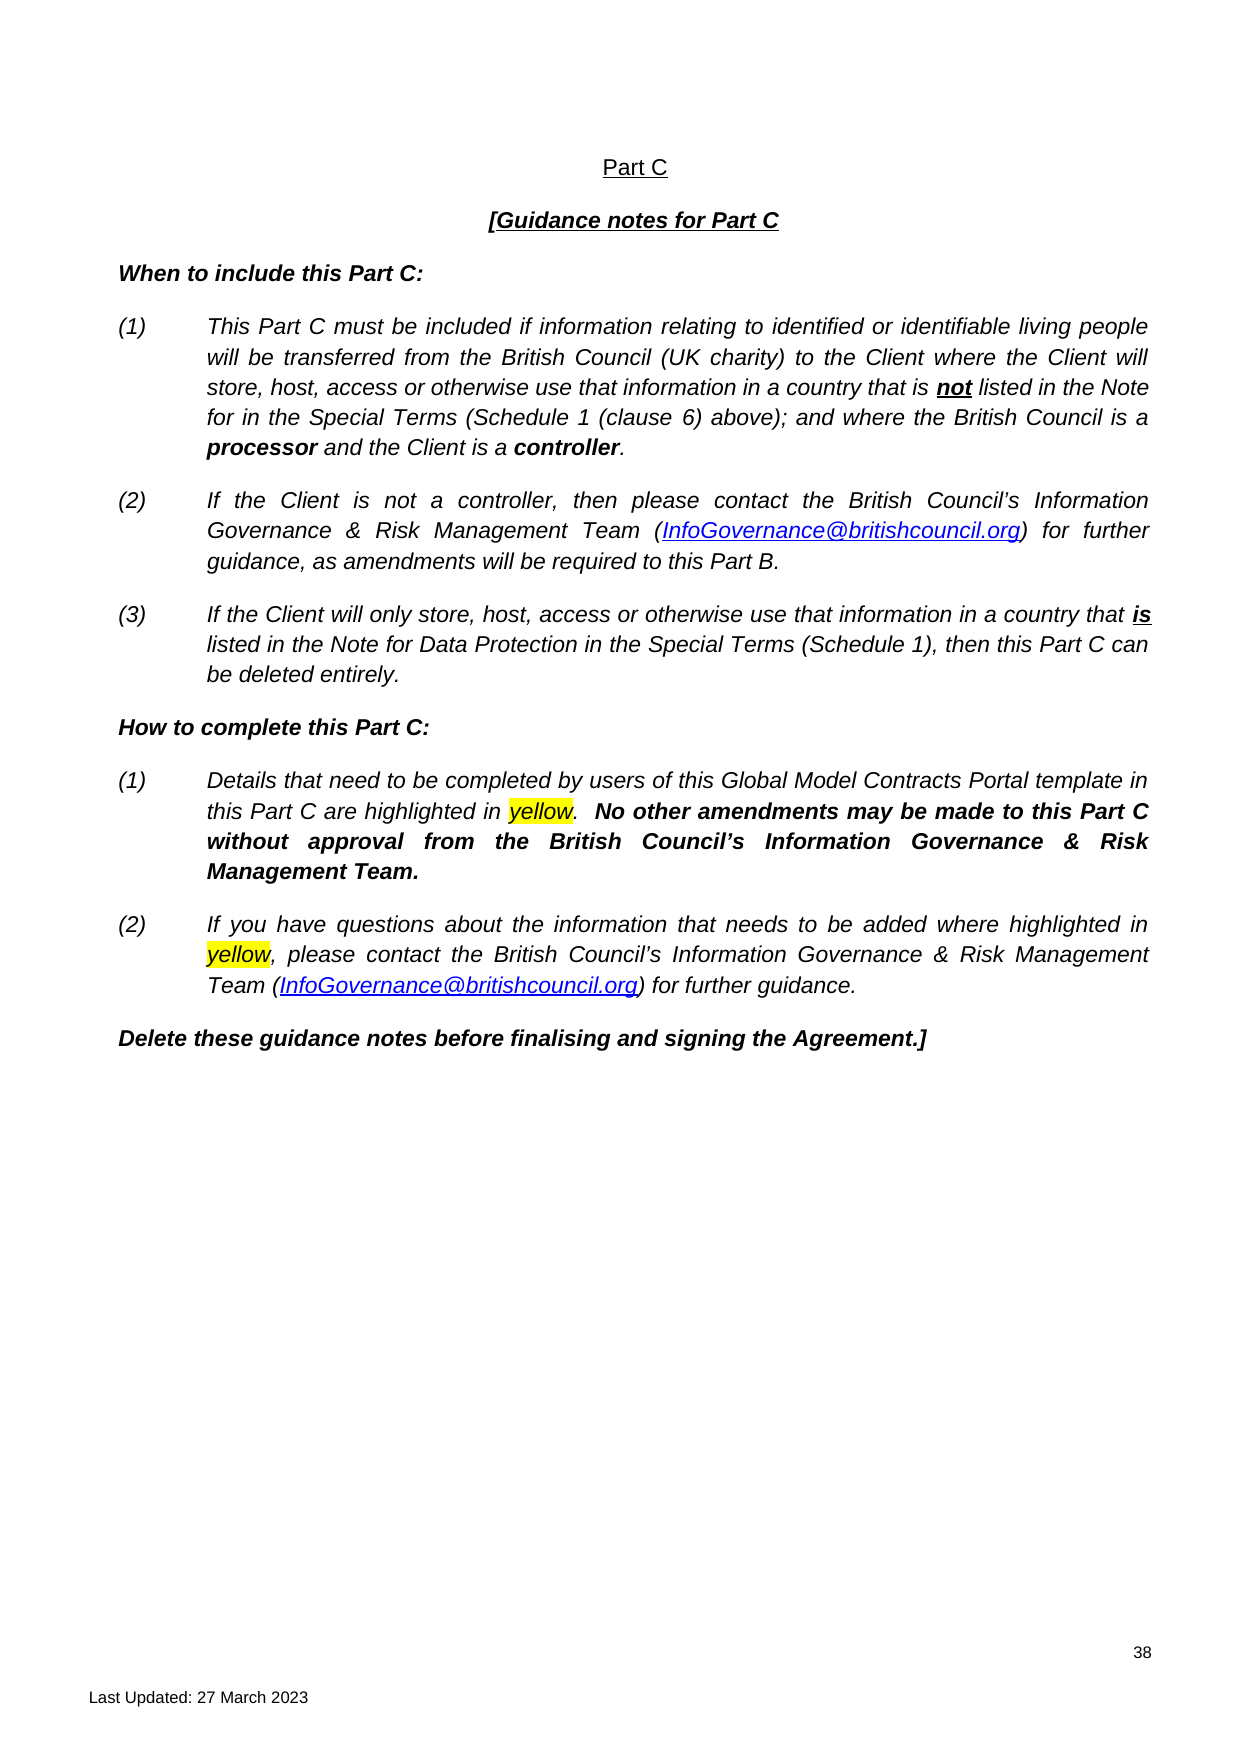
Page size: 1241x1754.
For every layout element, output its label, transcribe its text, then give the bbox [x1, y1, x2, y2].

text Delete these guidance notes before finalising and signing the Agreement.] [118, 1025, 1152, 1051]
list If you have questions about the information that needs to be added where highlighted in yellow, please contact the British Council’s Information Governance & Risk Management Team (InfoGovernance@britishcouncil.org) for further guidance. [118, 911, 1152, 998]
list If the Client is not a controller, then please contact the British Council’s Information Governance & Risk Management Team (InfoGovernance@britishcouncil.org) for further guidance, as amendments will be required to this Part B. [118, 487, 1152, 574]
list Part C [118, 154, 1152, 180]
text When to include this Part C: [118, 260, 1152, 287]
list If the Client will only store, host, access or otherwise use that information in a country that is listed in the Note for Data Protection in the Special Terms (Schedule 1), then this Part C can be deleted entirely. [118, 601, 1152, 688]
text [Guidance notes for Part C [118, 207, 1152, 233]
list Details that need to be completed by users of this Global Model Contracts Portal template in this Part C are highlighted in yellow. No other amendments may be made to this Part C without approval from the British Council’s Information Governance & Risk Management Team. [118, 767, 1152, 884]
text How to complete this Part C: [118, 714, 1152, 741]
list This Part C must be included if information relating to identified or identifiable living people will be transferred from the British Council (UK charity) to the Client where the Client will store, host, access or otherwise use that information in a country that is not listed in the Note for in the Special Terms (Schedule 1 (clause 6) above); and where the British Council is a processor and the Client is a controller. [118, 313, 1152, 461]
